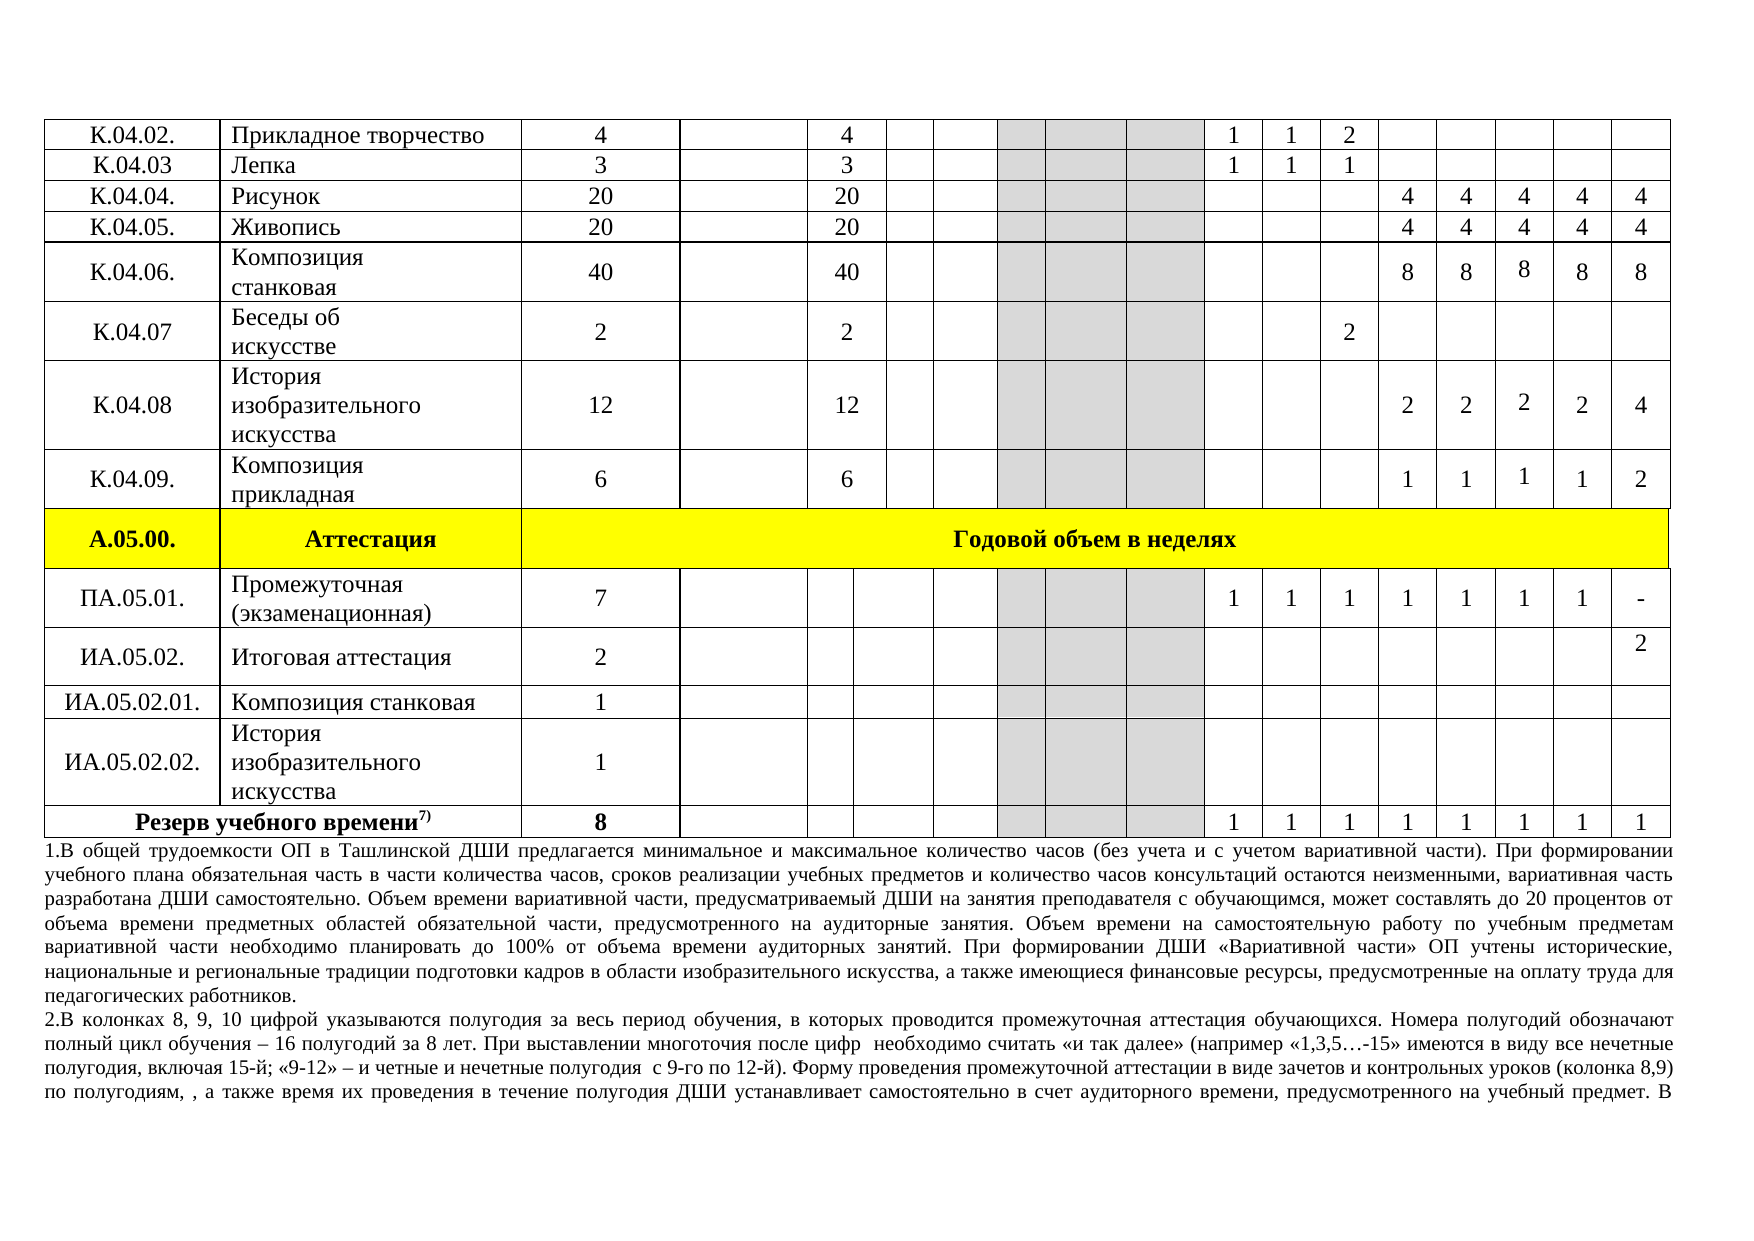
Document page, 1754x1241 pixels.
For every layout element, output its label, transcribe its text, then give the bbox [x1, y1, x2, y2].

table_cell 1 [1437, 806, 1495, 837]
table_cell [1321, 628, 1378, 685]
table_cell [1205, 302, 1262, 360]
table_cell 7 [522, 569, 679, 627]
table_cell Живопись [221, 212, 521, 241]
table_cell Итоговая аттестация [221, 628, 521, 685]
table_cell 1 [1496, 806, 1553, 837]
table_cell [1554, 150, 1611, 180]
table_cell 1 [1205, 806, 1262, 837]
table_cell [1379, 719, 1436, 805]
table_cell [1127, 628, 1204, 685]
table_cell [934, 719, 997, 805]
table_cell [998, 450, 1045, 508]
table_cell 1 [1554, 450, 1611, 508]
table_cell 20 [808, 181, 886, 211]
table_cell [887, 212, 933, 241]
table_cell История изобразительного искусства [221, 361, 521, 449]
table_cell  [1496, 450, 1553, 508]
table_cell [887, 302, 933, 360]
table_cell [681, 243, 807, 301]
table_cell 4 [1612, 361, 1670, 449]
table_cell Резерв учебного времени7) [45, 806, 521, 837]
table_cell [1127, 686, 1204, 717]
table_cell 2 [1612, 450, 1670, 508]
table_cell 4 [1437, 181, 1495, 211]
table_cell [1554, 719, 1611, 805]
table_cell 4 [1496, 212, 1553, 241]
table_cell [1205, 243, 1262, 301]
table_cell [1321, 361, 1378, 449]
table_cell [1437, 719, 1495, 805]
table_cell [998, 361, 1045, 449]
table_cell [1263, 719, 1320, 805]
table_cell 4 [1554, 212, 1611, 241]
table_cell 1 [1321, 806, 1378, 837]
table_cell 6 [522, 450, 679, 508]
table_cell 1 [1379, 806, 1436, 837]
table_cell [1437, 302, 1495, 360]
table_cell 12 [808, 361, 886, 449]
table_cell [681, 806, 807, 837]
table_cell 1 [1496, 569, 1553, 627]
table_cell [681, 628, 807, 685]
table_cell - [1612, 569, 1670, 627]
table_cell 1 [1379, 569, 1436, 627]
table_cell  [1496, 361, 1553, 449]
table_cell [1263, 686, 1320, 717]
table_cell [1046, 361, 1126, 449]
table_cell [1046, 806, 1126, 837]
table_cell К.04.02. [45, 120, 219, 149]
table_cell [934, 243, 997, 301]
table_cell [1612, 302, 1670, 360]
table_cell [808, 628, 853, 685]
table_cell 4 [1379, 212, 1436, 241]
table_cell [1046, 719, 1126, 805]
table_cell К.04.08 [45, 361, 219, 449]
table_cell [1046, 628, 1126, 685]
table_cell 1 [522, 686, 679, 717]
table_cell Прикладное творчество [221, 120, 521, 149]
table_cell А.05.00. [45, 509, 219, 568]
table_cell [1263, 212, 1320, 241]
table_cell 8 [1437, 243, 1495, 301]
table_cell [998, 302, 1045, 360]
table_cell 40 [522, 243, 679, 301]
table_cell [998, 243, 1045, 301]
table_cell 4 [1612, 181, 1670, 211]
table_cell [1263, 361, 1320, 449]
table_cell 1 [1437, 450, 1495, 508]
table_cell [998, 150, 1045, 180]
table_cell 2 [1612, 628, 1670, 685]
table_cell [887, 181, 933, 211]
table_cell [887, 120, 933, 149]
table_cell [681, 181, 807, 211]
table_cell [1127, 212, 1204, 241]
table_cell [854, 686, 933, 717]
table_cell К.04.07 [45, 302, 219, 360]
table_cell [1263, 181, 1320, 211]
table_cell 12 [522, 361, 679, 449]
table_cell [998, 120, 1045, 149]
table_cell [1205, 212, 1262, 241]
table_cell 2 [522, 302, 679, 360]
table_cell [1046, 212, 1126, 241]
table_cell [1496, 120, 1553, 149]
table_cell [1437, 628, 1495, 685]
table_cell 1 [1554, 806, 1611, 837]
table_cell 1 [1612, 806, 1670, 837]
table_cell [887, 450, 933, 508]
table_cell [934, 212, 997, 241]
table_cell [681, 569, 807, 627]
table_cell 4 [522, 120, 679, 149]
table_cell [681, 120, 807, 149]
table_cell [681, 361, 807, 449]
table_cell ИА.05.02.01. [45, 686, 219, 717]
table_cell 1 [1263, 120, 1320, 149]
table_cell [681, 450, 807, 508]
table_cell Композиция станковая [221, 686, 521, 717]
table_cell [1437, 120, 1495, 149]
table_cell [854, 719, 933, 805]
table_cell [887, 361, 933, 449]
table_cell [1321, 686, 1378, 717]
table_cell [1046, 302, 1126, 360]
table_cell 2 [1379, 361, 1436, 449]
table_cell [1554, 120, 1611, 149]
table_cell 2 [522, 628, 679, 685]
table_cell [1205, 686, 1262, 717]
table_cell [934, 361, 997, 449]
table_cell [1321, 243, 1378, 301]
table_cell [1496, 302, 1553, 360]
table_cell [1379, 302, 1436, 360]
table_cell [934, 150, 997, 180]
table_cell К.04.05. [45, 212, 219, 241]
table_cell Композиция прикладная [221, 450, 521, 508]
table_cell [1205, 450, 1262, 508]
table_cell 2 [808, 302, 886, 360]
table_cell [854, 628, 933, 685]
table_cell [1321, 450, 1378, 508]
table_cell 8 [1554, 243, 1611, 301]
table_cell [1127, 181, 1204, 211]
table_cell [808, 719, 853, 805]
table_cell [998, 806, 1045, 837]
table_cell [1046, 569, 1126, 627]
table_cell 1 [1263, 150, 1320, 180]
table_cell [934, 628, 997, 685]
table_cell 1 [1205, 120, 1262, 149]
table_cell [1263, 450, 1320, 508]
table_cell [1127, 243, 1204, 301]
table_cell [681, 686, 807, 717]
table_cell [934, 569, 997, 627]
table_cell [1379, 120, 1436, 149]
table_cell [934, 806, 997, 837]
table_cell [1496, 686, 1553, 717]
table_cell [808, 569, 853, 627]
table_cell ПА.05.01. [45, 569, 219, 627]
table_cell [1205, 719, 1262, 805]
table_cell [1263, 243, 1320, 301]
table_cell 1 [1437, 569, 1495, 627]
table_cell 1 [522, 719, 679, 805]
table_cell [1554, 302, 1611, 360]
table_cell 3 [522, 150, 679, 180]
table_cell ИА.05.02.02. [45, 719, 219, 805]
table_cell [934, 302, 997, 360]
table_cell Рисунок [221, 181, 521, 211]
table_cell [1321, 212, 1378, 241]
table_cell [1127, 150, 1204, 180]
table_cell 1 [1205, 150, 1262, 180]
table_cell [1127, 361, 1204, 449]
table_cell 8 [522, 806, 679, 837]
table_cell [887, 150, 933, 180]
table_cell  [1496, 243, 1553, 301]
table_cell 1 [1263, 569, 1320, 627]
table_cell [1127, 120, 1204, 149]
table_cell 40 [808, 243, 886, 301]
table_cell [1263, 302, 1320, 360]
table_cell Композиция станковая [221, 243, 521, 301]
table_cell [808, 686, 853, 717]
table_cell 8 [1379, 243, 1436, 301]
table_cell 4 [1379, 181, 1436, 211]
table_cell [998, 181, 1045, 211]
table_cell [1046, 686, 1126, 717]
table_cell [681, 150, 807, 180]
table_cell [808, 806, 853, 837]
table_cell 2 [1321, 302, 1378, 360]
table_cell [681, 302, 807, 360]
table_cell 20 [522, 212, 679, 241]
table_cell [998, 686, 1045, 717]
table_cell [1554, 686, 1611, 717]
table_cell [1046, 120, 1126, 149]
table_cell 1 [1263, 806, 1320, 837]
table_cell 3 [808, 150, 886, 180]
table_cell 20 [522, 181, 679, 211]
table_cell 1 [1554, 569, 1611, 627]
text 1.В общей трудоемкости ОП в Ташлинской ДШИ предлагается минимальное и максимальное количество часов (без учета и с учетом вариативной части). При формировании учебного плана обязательная часть в части количества часов, сроков реализации учебных предметов и количество часов консультаций остаются неизменными, вариативная часть разработана ДШИ самостоятельно. Объем времени вариативной части, предусматриваемый ДШИ на занятия преподавателя с обучающимся, может составлять до 20 процентов от объема времени предметных областей обязательной части, предусмотренного на аудиторные занятия. Объем времени на самостоятельную работу по учебным предметам вариативной части необходимо планировать до 100% от объема времени аудиторных занятий. При формировании ДШИ «Вариативной части» ОП учтены исторические, национальные и региональные традиции подготовки кадров в области изобразительного искусства, а также имеющиеся финансовые ресурсы, предусмотренные на оплату труда для педагогических работников. [44, 838, 1676, 1007]
table_cell 20 [808, 212, 886, 241]
table_cell К.04.09. [45, 450, 219, 508]
table_cell [1379, 686, 1436, 717]
table_cell [1205, 361, 1262, 449]
table_cell [998, 628, 1045, 685]
table_cell [1612, 150, 1670, 180]
table_cell 4 [1496, 181, 1553, 211]
table_cell [1127, 719, 1204, 805]
table_cell [934, 120, 997, 149]
table_cell 4 [1612, 212, 1670, 241]
table_cell [854, 569, 933, 627]
table_cell [998, 569, 1045, 627]
table_cell 1 [1321, 569, 1378, 627]
table_cell [1496, 150, 1553, 180]
table_cell [1205, 181, 1262, 211]
table_cell 2 [1321, 120, 1378, 149]
table_cell [1046, 450, 1126, 508]
table_cell 4 [1554, 181, 1611, 211]
table_cell [1205, 628, 1262, 685]
table_cell [681, 719, 807, 805]
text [44, 1007, 1676, 1103]
table_cell [1127, 302, 1204, 360]
table_cell [1554, 628, 1611, 685]
table_cell К.04.04. [45, 181, 219, 211]
table_cell Аттестация [221, 509, 521, 568]
table_cell [1437, 150, 1495, 180]
table_cell [1612, 719, 1670, 805]
table_cell 1 [1379, 450, 1436, 508]
table_cell 4 [808, 120, 886, 149]
table_cell [1127, 450, 1204, 508]
table_cell [998, 212, 1045, 241]
table_cell [934, 450, 997, 508]
table_cell [1321, 719, 1378, 805]
table_cell [934, 181, 997, 211]
table_cell [1612, 120, 1670, 149]
table_cell Годовой объем в неделях [522, 509, 1668, 568]
table_cell [1379, 628, 1436, 685]
table_cell 2 [1554, 361, 1611, 449]
table_cell [1046, 243, 1126, 301]
table_cell 2 [1437, 361, 1495, 449]
table_cell [1127, 806, 1204, 837]
table_cell История изобразительного искусства [221, 719, 521, 805]
table_cell [887, 243, 933, 301]
table_cell [1612, 686, 1670, 717]
table_cell 1 [1321, 150, 1378, 180]
table_cell К.04.06. [45, 243, 219, 301]
table_cell 8 [1612, 243, 1670, 301]
table_cell [681, 212, 807, 241]
table_cell 6 [808, 450, 886, 508]
table_cell 1 [1205, 569, 1262, 627]
table_cell [1496, 719, 1553, 805]
table_cell [854, 806, 933, 837]
table_cell [1321, 181, 1378, 211]
table_cell [1127, 569, 1204, 627]
table_cell Лепка [221, 150, 521, 180]
table_cell [1379, 150, 1436, 180]
table_cell [1263, 628, 1320, 685]
table_cell Беседы об искусстве [221, 302, 521, 360]
table_cell 4 [1437, 212, 1495, 241]
table_cell [1496, 628, 1553, 685]
table_cell [1046, 150, 1126, 180]
table_cell [998, 719, 1045, 805]
table_cell Промежуточная (экзаменационная) [221, 569, 521, 627]
table_cell [934, 686, 997, 717]
table_cell К.04.03 [45, 150, 219, 180]
table_cell [1046, 181, 1126, 211]
table_cell ИА.05.02. [45, 628, 219, 685]
table_cell [1437, 686, 1495, 717]
